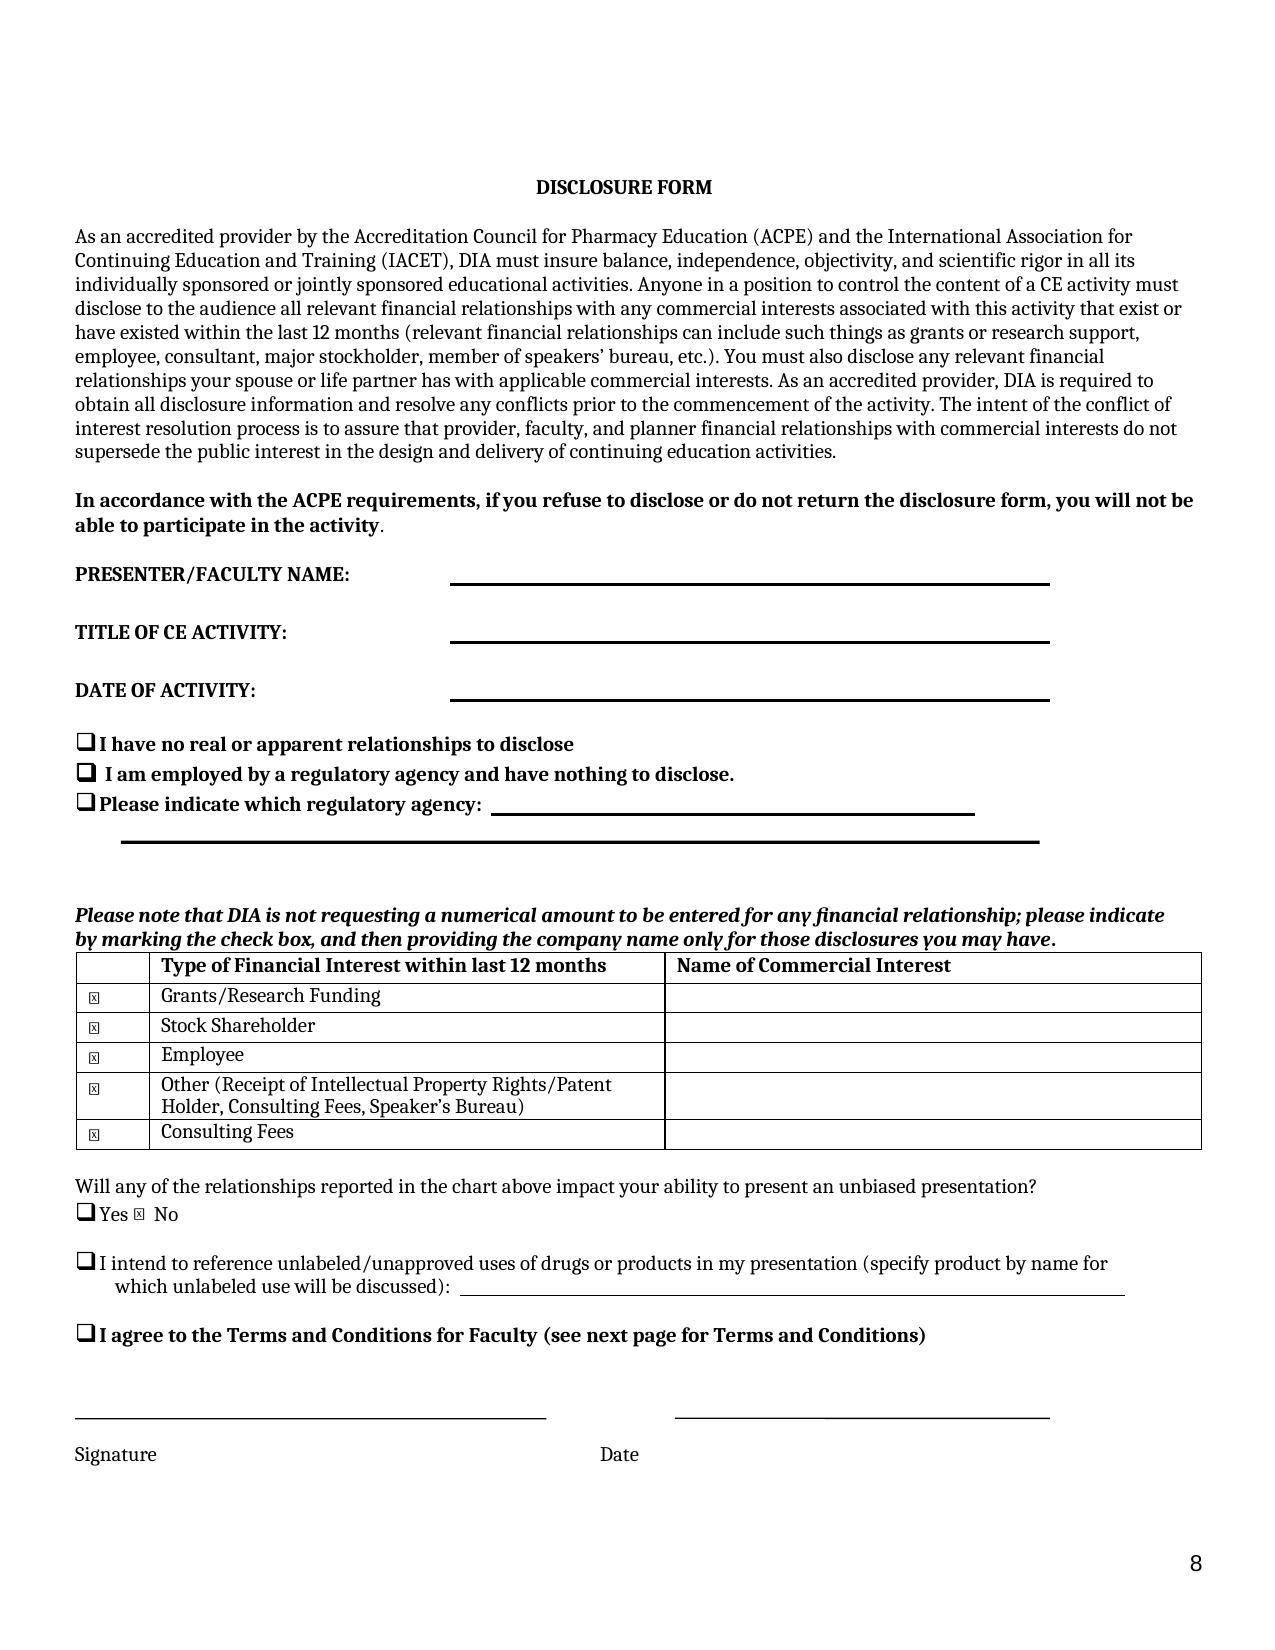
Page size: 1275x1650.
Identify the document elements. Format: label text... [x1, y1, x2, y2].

table_header Name of Commercial Interest [666, 953, 1201, 983]
table_cell  [77, 984, 149, 1012]
table_cell  [77, 1043, 149, 1072]
table_cell [666, 984, 1201, 1012]
text TITLE OF CE ACTIVITY: [75, 621, 1248, 645]
list Yes  No [75, 1198, 1248, 1228]
list I intend to reference unlabeled/unapproved uses of drugs or products in my presentation (specify product by name for which unlabeled use will be discussed): [75, 1252, 1156, 1299]
text DISCLOSURE FORM [536, 176, 1248, 200]
text PRESENTER/FACULTY NAME: [75, 563, 1248, 587]
table_cell Grants/Research Funding [150, 984, 664, 1012]
table_cell  [77, 1013, 149, 1042]
list I agree to the Terms and Conditions for Faculty (see next page for Terms and Conditions) [75, 1323, 1248, 1348]
table_cell Consulting Fees [150, 1120, 664, 1149]
list Please indicate which regulatory agency: [75, 787, 1248, 817]
text DATE OF ACTIVITY: [75, 679, 1248, 703]
list I have no real or apparent relationships to disclose [75, 728, 1248, 758]
list I am employed by a regulatory agency and have nothing to disclose. [75, 758, 1248, 787]
table_cell  [77, 1120, 149, 1149]
table_cell  [77, 1073, 149, 1119]
table_cell [666, 1013, 1201, 1042]
text Please note that DIA is not requesting a numerical amount to be entered for any financial relationship; please indicate by marking the check box, and then providing the company name only for those disclosures you may have. [75, 904, 1175, 952]
text As an accredited provider by the Accreditation Council for Pharmacy Education (ACPE) and the International Association for Continuing Education and Training (IACET), DIA must insure balance, independence, objectivity, and scientific rigor in all its individually sponsored or jointly sponsored educational activities. Anyone in a position to control the content of a CE activity must disclose to the audience all relevant financial relationships with any commercial interests associated with this activity that exist or have existed within the last 12 months (relevant financial relationships can include such things as grants or research support, employee, consultant, major stockholder, member of speakers’ bureau, etc.). You must also disclose any relevant financial relationships your spouse or life partner has with applicable commercial interests. As an accredited provider, DIA is required to obtain all disclosure information and resolve any conflicts prior to the commencement of the activity. The intent of the conflict of interest resolution process is to assure that provider, faculty, and planner financial relationships with commercial interests do not supersede the public interest in the design and delivery of continuing education activities. [75, 224, 1198, 464]
text In accordance with the ACPE requirements, if you refuse to disclose or do not return the disclosure form, you will not be able to participate in the activity. [75, 489, 1231, 537]
text Signature Date [75, 1444, 1248, 1465]
table_cell Stock Shareholder [150, 1013, 664, 1042]
table_header Type of Financial Interest within last 12 months [150, 953, 664, 983]
table_cell [666, 1120, 1201, 1149]
text Will any of the relationships reported in the chart above impact your ability to present an unbiased presentation? [75, 1174, 1248, 1198]
table_cell [666, 1043, 1201, 1072]
table_cell Other (Receipt of Intellectual Property Rights/Patent Holder, Consulting Fees, Speaker’s Bureau) [150, 1073, 664, 1119]
table_cell Employee [150, 1043, 664, 1072]
table_header [77, 953, 149, 983]
table_cell [666, 1073, 1201, 1119]
